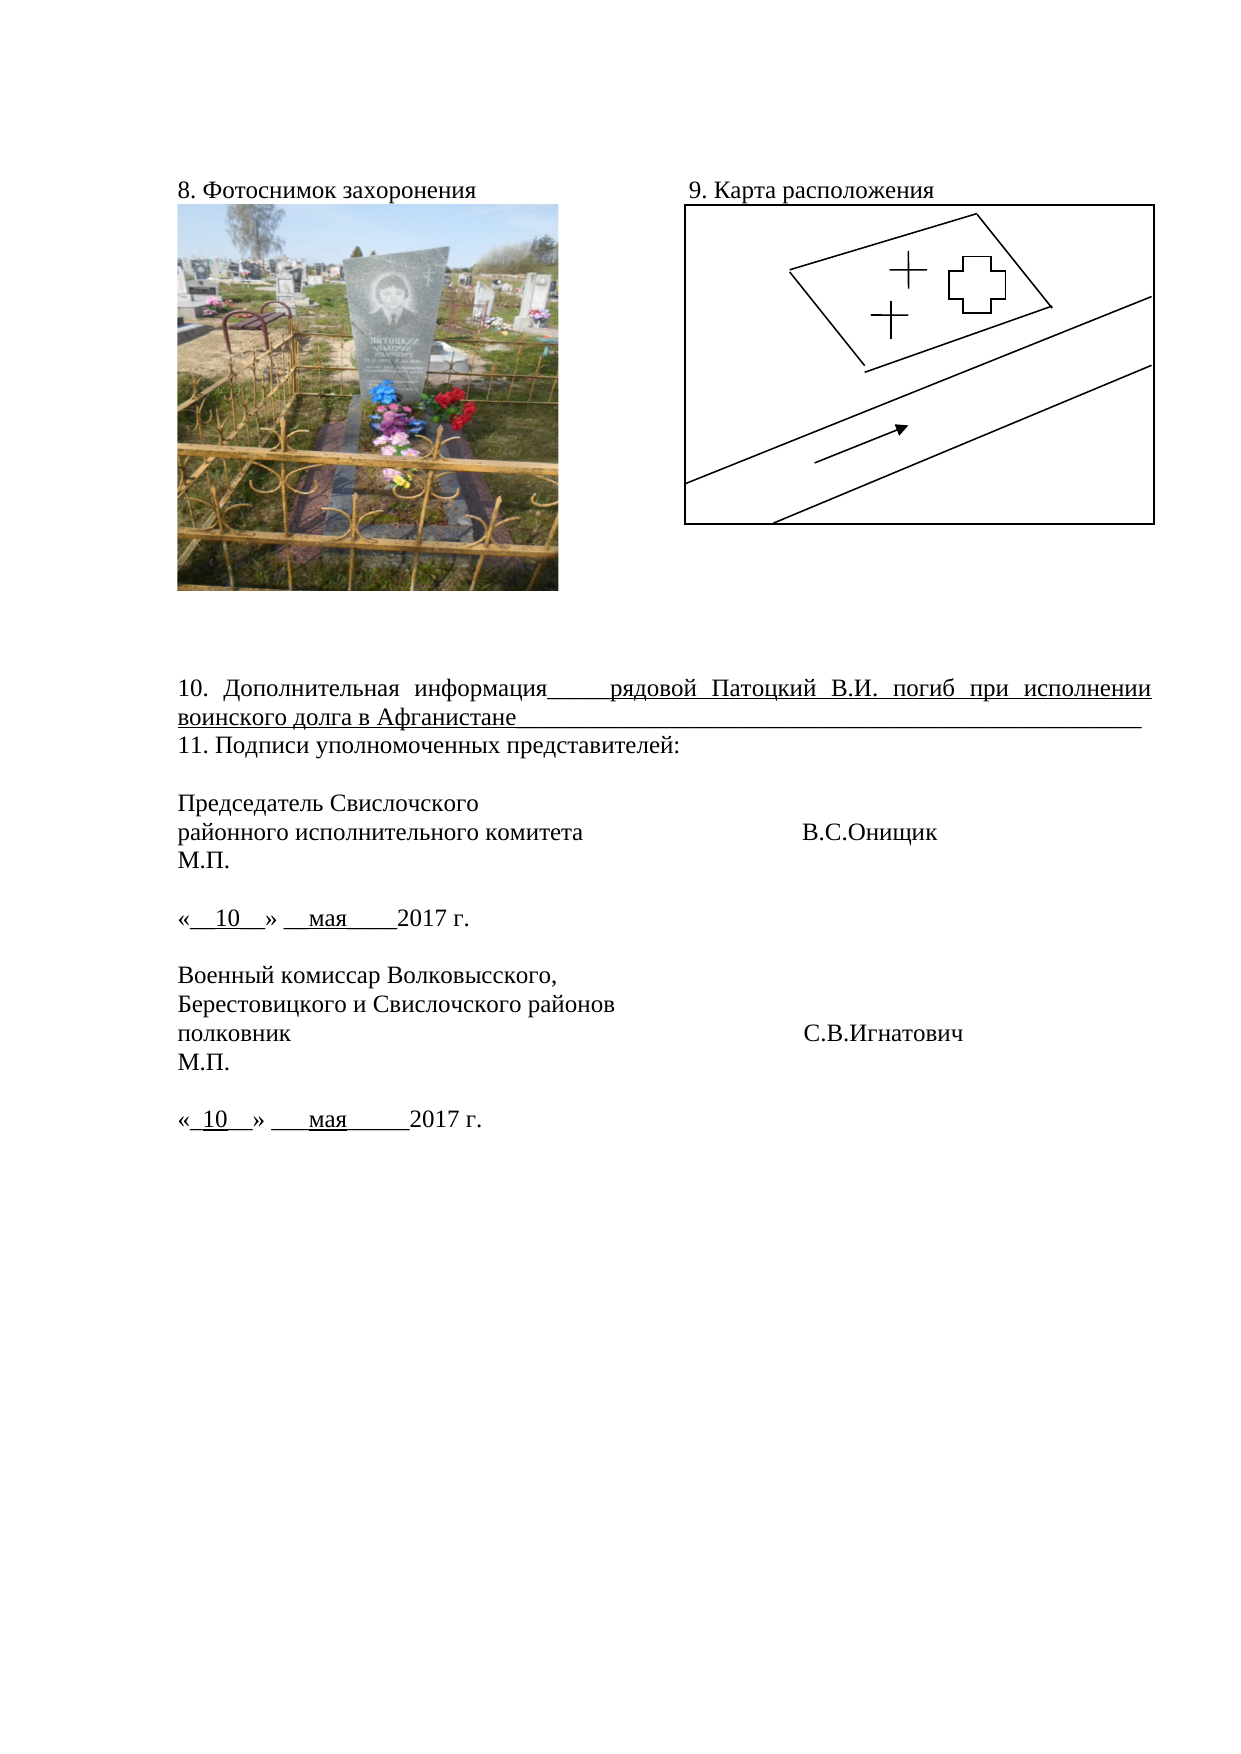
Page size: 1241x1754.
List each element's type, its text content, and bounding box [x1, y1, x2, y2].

text «_10__» ___мая_____2017 г. [177, 1104, 1152, 1133]
text Берестовицкого и Свислочского районов [177, 989, 1152, 1018]
text «__10__» __мая____2017 г. [177, 903, 1152, 932]
text Военный комиссар Волковысского, [177, 961, 1152, 989]
text районного исполнительного комитета В.С.Онищик [177, 817, 1152, 846]
text М.П. [177, 1047, 1152, 1076]
text 10. Дополнительная информация_____рядовой Патоцкий В.И. погиб при исполнении воинского долга в Афганистане__________________________________________________ [177, 673, 1152, 731]
text М.П. [177, 846, 1152, 874]
picture [177, 204, 559, 591]
text 11. Подписи уполномоченных представителей: [177, 731, 1152, 759]
text полковник С.В.Игнатович [177, 1018, 1152, 1047]
text Председатель Свислочского [177, 788, 1152, 817]
text 8. Фотоснимок захоронения 9. Карта расположения [177, 176, 1152, 204]
